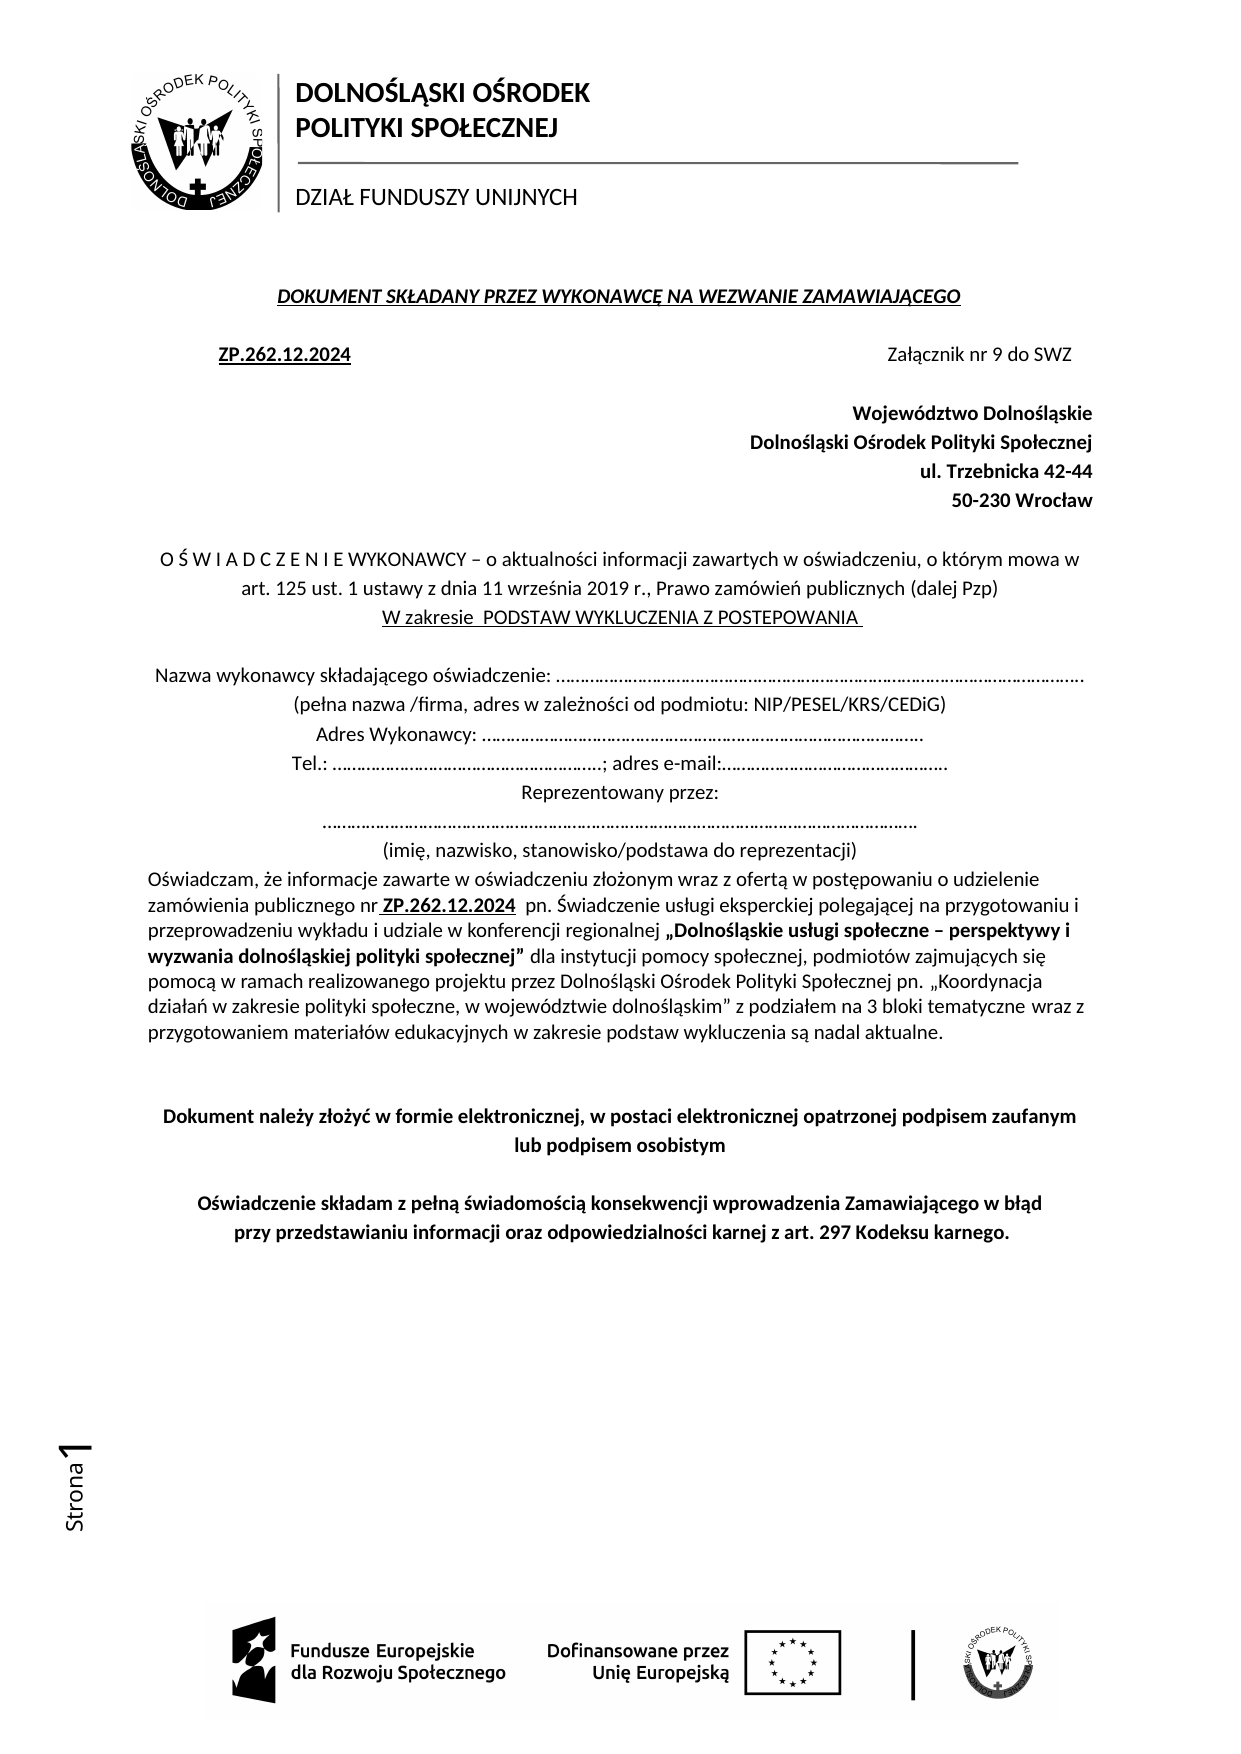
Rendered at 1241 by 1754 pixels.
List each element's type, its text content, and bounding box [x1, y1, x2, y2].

text Oświadczenie składam z pełną świadomością konsekwencji wprowadzenia Zamawiającego w błąd [148, 1190, 1093, 1216]
text W zakresie PODSTAW WYKLUCZENIA Z POSTEPOWANIA [148, 604, 1093, 629]
text (imię, nazwisko, stanowisko/podstawa do reprezentacji) [148, 837, 1093, 863]
text ZP.262.12.2024 Załącznik nr 9 do SWZ [148, 342, 1093, 367]
text Województwo Dolnośląskie [148, 400, 1093, 425]
text (pełna nazwa /firma, adres w zależności od podmiotu: NIP/PESEL/KRS/CEDiG) [148, 692, 1093, 717]
text 50-230 Wrocław [148, 487, 1093, 513]
text Adres Wykonawcy: ……………………………………………………………………………….. [148, 721, 1093, 746]
text DOKUMENT SKŁADANY PRZEZ WYKONAWCĘ NA WEZWANIE ZAMAWIAJĄCEGO [148, 283, 1093, 309]
text Tel.: ………………………………………………..; adres e-mail:……………………………………….. [148, 750, 1093, 775]
text Reprezentowany przez: [148, 779, 1093, 804]
picture [130, 74, 263, 209]
text O Ś W I A D C Z E N I E WYKONAWCY – o aktualności informacji zawartych w oświadczeniu, o którym mowa w art. 125 ust. 1 ustawy z dnia 11 września 2019 r., Prawo zamówień publicznych (dalej Pzp) [148, 546, 1093, 600]
text ul. Trzebnicka 42-44 [148, 458, 1093, 484]
text Dokument należy złożyć w formie elektronicznej, w postaci elektronicznej opatrzonej podpisem zaufanym lub podpisem osobistym [148, 1103, 1093, 1157]
text Oświadczam, że informacje zawarte w oświadczeniu złożonym wraz z ofertą w postępowaniu o udzielenie zamówienia publicznego nr ZP.262.12.2024 pn. Świadczenie usługi eksperckiej polegającej na przygotowaniu i przeprowadzeniu wykładu i udziale w konferencji regionalnej „Dolnośląskie usługi społeczne – perspektywy i wyzwania dolnośląskiej polityki społecznej” dla instytucji pomocy społecznej, podmiotów zajmujących się pomocą w ramach realizowanego projektu przez Dolnośląski Ośrodek Polityki Społecznej pn. „Koordynacja działań w zakresie polityki społeczne, w województwie dolnośląskim” z podziałem na 3 bloki tematyczne wraz z przygotowaniem materiałów edukacyjnych w zakresie podstaw wykluczenia są nadal aktualne. [148, 867, 1093, 1044]
picture [205, 1603, 1059, 1720]
text ……………………………………………………………………………………………………………. [148, 808, 1093, 834]
text przy przedstawianiu informacji oraz odpowiedzialności karnej z art. 297 Kodeksu karnego. [148, 1219, 1093, 1245]
text Dolnośląski Ośrodek Polityki Społecznej [148, 429, 1093, 454]
text Nazwa wykonawcy składającego oświadczenie: ……………………………………………………………………………………………….. [148, 662, 1093, 688]
